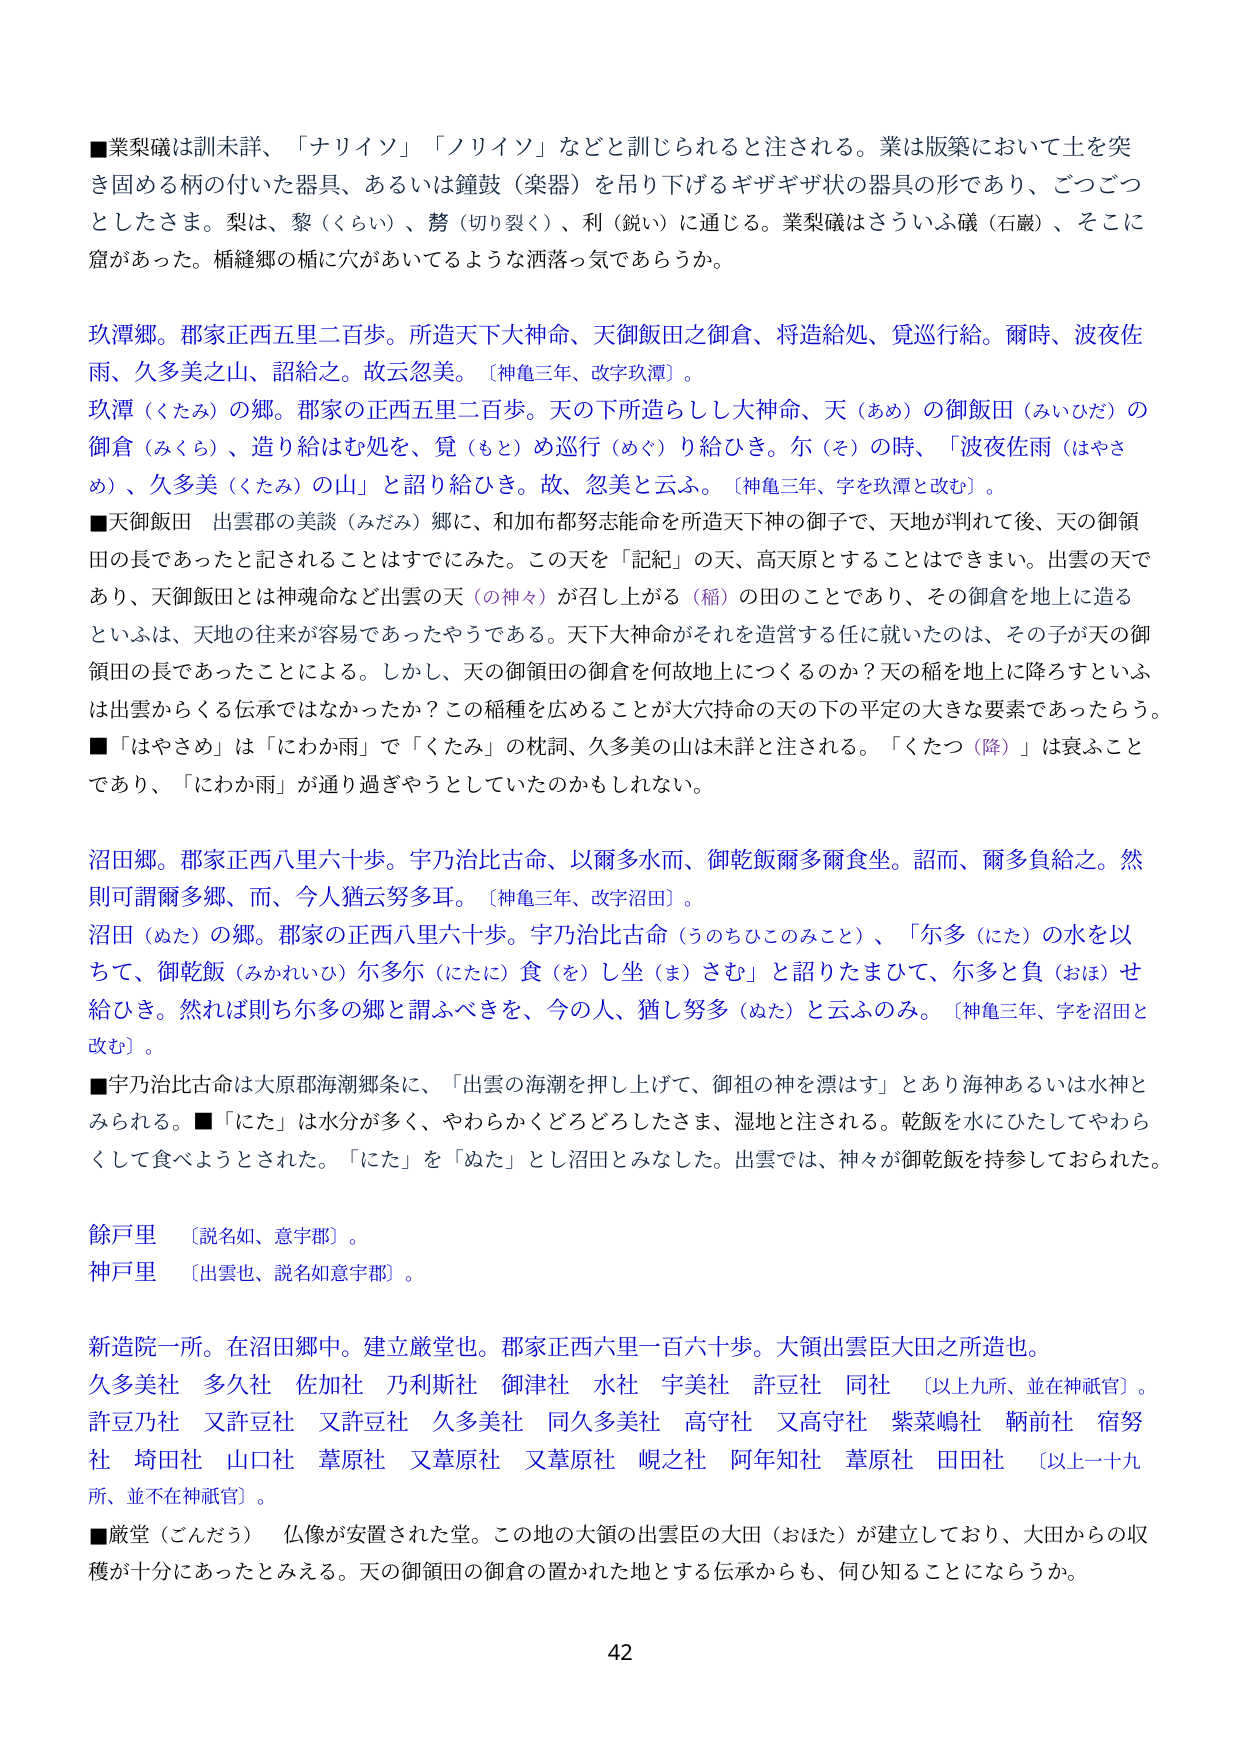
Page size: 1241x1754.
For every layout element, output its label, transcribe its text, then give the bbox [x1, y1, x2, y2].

text 久多美社 多久社 佐加社 乃利斯社 御津社 水社 宇美社 許豆社 同社 〔以上九所、並在神祇官〕。 許豆乃社 又許豆社 又許豆社 久多美社 同久多美社 高守社 又高守社 紫菜嶋社 鞆前社 宿努社 埼田社 山口社 葦原社 又葦原社 又葦原社 峴之社 阿年知社 葦原社 田田社 〔以上一十九所、並不在神祇官〕。 ■厳堂（ごんだう） 仏像が安置された堂。この地の大領の出雲臣の大田（おほた）が建立しており、大田からの収穫が十分にあったとみえる。天の御領田の御倉の置かれた地とする伝承からも、伺ひ知ることにならうか。 [89, 1364, 1152, 1627]
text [89, 127, 1152, 543]
